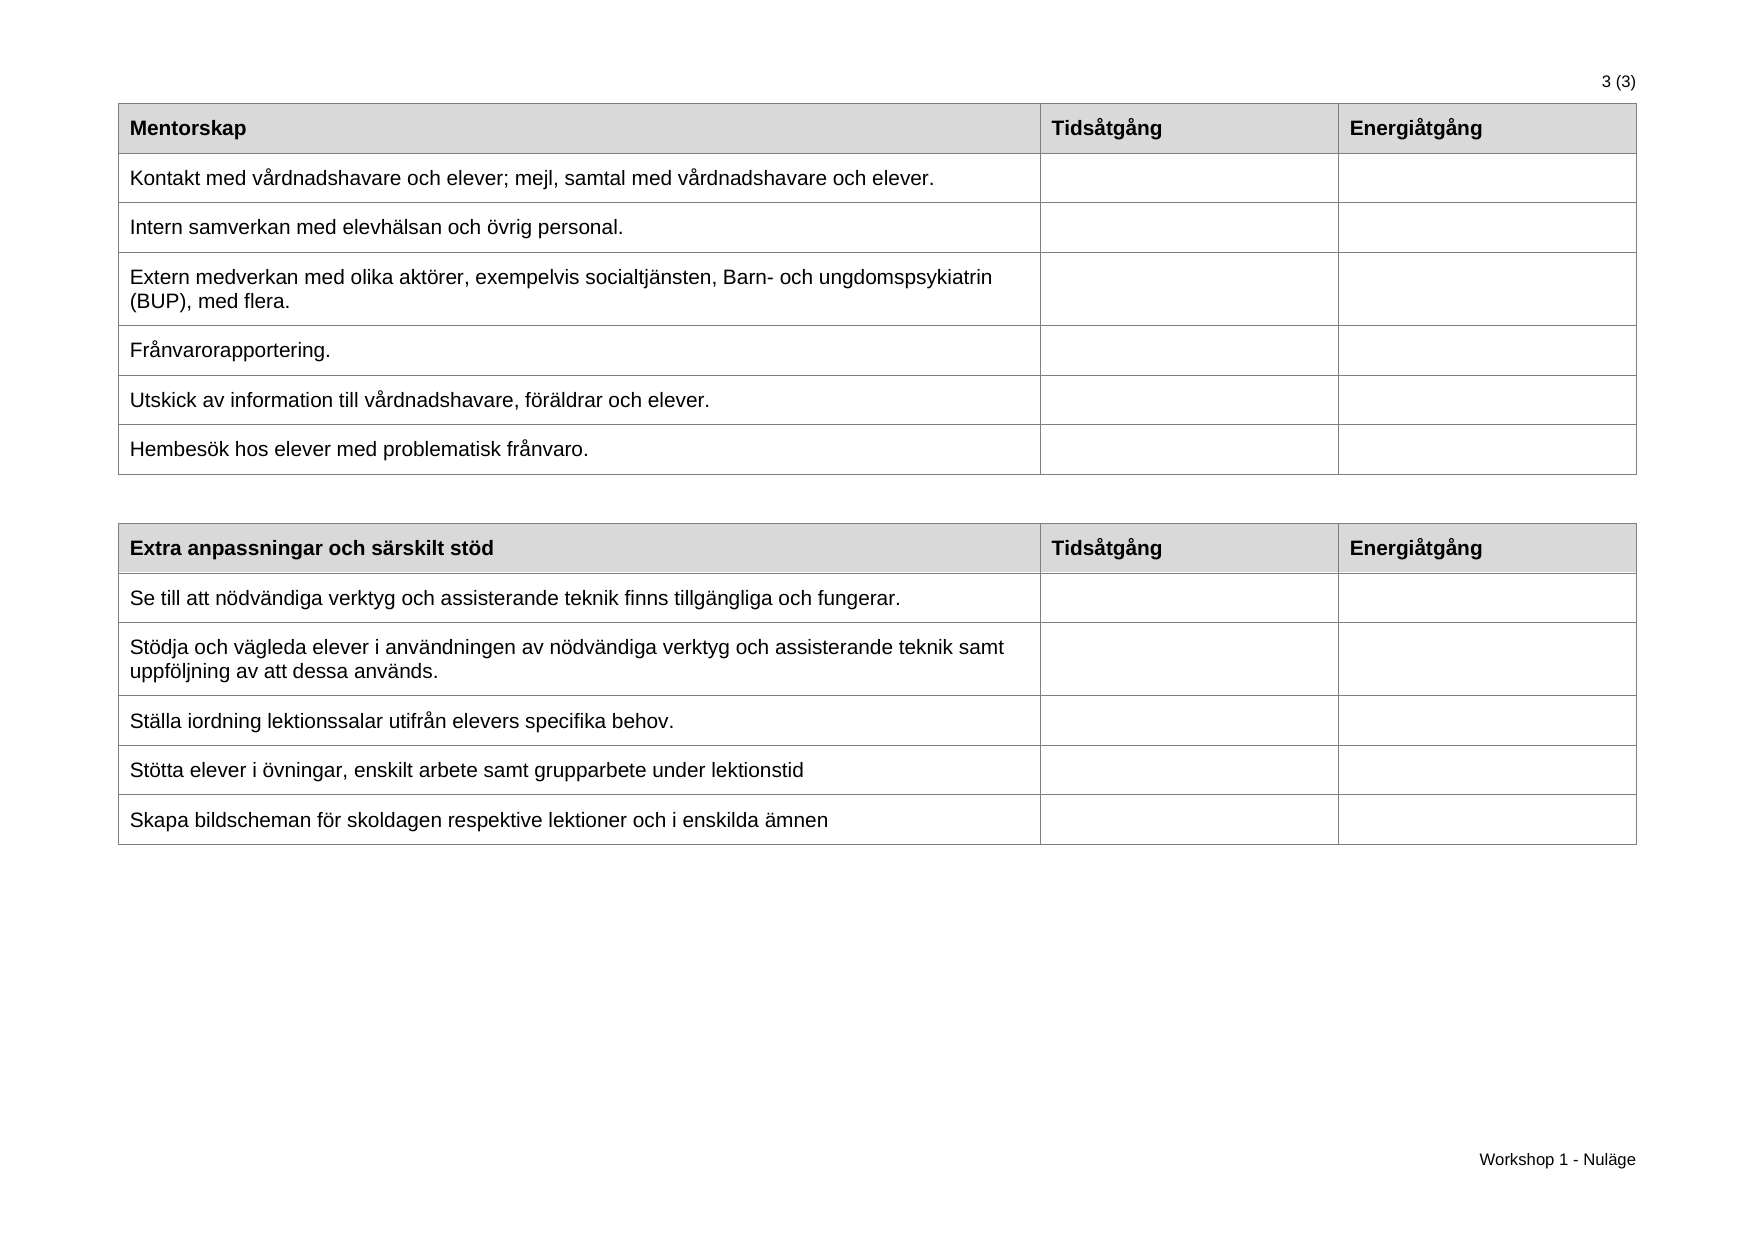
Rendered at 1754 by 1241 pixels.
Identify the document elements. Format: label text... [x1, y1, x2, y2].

table_cell Extern medverkan med olika aktörer, exempelvis socialtjänsten, Barn- och ungdomspsykiatrin (BUP), med flera. [119, 253, 1040, 325]
table_header Tidsåtgång [1041, 524, 1338, 572]
table_header Energiåtgång [1339, 104, 1636, 153]
table_cell [1041, 154, 1338, 202]
table_cell [1041, 253, 1338, 325]
table_cell [1041, 696, 1338, 745]
table_cell Ställa iordning lektionssalar utifrån elevers specifika behov. [119, 696, 1040, 745]
table_cell [1041, 746, 1338, 794]
table_header Energiåtgång [1339, 524, 1636, 572]
table_cell Stödja och vägleda elever i användningen av nödvändiga verktyg och assisterande teknik samt uppföljning av att dessa används. [119, 623, 1040, 695]
table_cell [1339, 696, 1636, 745]
table_cell Se till att nödvändiga verktyg och assisterande teknik finns tillgängliga och fungerar. [119, 574, 1040, 622]
table_cell Utskick av information till vårdnadshavare, föräldrar och elever. [119, 376, 1040, 424]
table_cell [1339, 574, 1636, 622]
table_header Extra anpassningar och särskilt stöd [119, 524, 1040, 572]
table_cell [1041, 326, 1338, 374]
table_cell Frånvarorapportering. [119, 326, 1040, 374]
table_header Tidsåtgång [1041, 104, 1338, 153]
table_cell Kontakt med vårdnadshavare och elever; mejl, samtal med vårdnadshavare och elever. [119, 154, 1040, 202]
table_cell [1339, 203, 1636, 252]
table_cell Stötta elever i övningar, enskilt arbete samt grupparbete under lektionstid [119, 746, 1040, 794]
table_cell [1339, 795, 1636, 844]
table_cell [1041, 376, 1338, 424]
table_cell [1339, 154, 1636, 202]
table_cell Intern samverkan med elevhälsan och övrig personal. [119, 203, 1040, 252]
table_cell [1339, 253, 1636, 325]
table_cell Hembesök hos elever med problematisk frånvaro. [119, 425, 1040, 473]
table_cell [1339, 746, 1636, 794]
table_cell [1339, 326, 1636, 374]
table_cell [1041, 574, 1338, 622]
table_header Mentorskap [119, 104, 1040, 153]
table_cell [1041, 623, 1338, 695]
table_cell [1041, 795, 1338, 844]
table_cell [1041, 425, 1338, 473]
table_cell Skapa bildscheman för skoldagen respektive lektioner och i enskilda ämnen [119, 795, 1040, 844]
table_cell [1339, 623, 1636, 695]
table_cell [1339, 425, 1636, 473]
table_cell [1339, 376, 1636, 424]
table_cell [1041, 203, 1338, 252]
